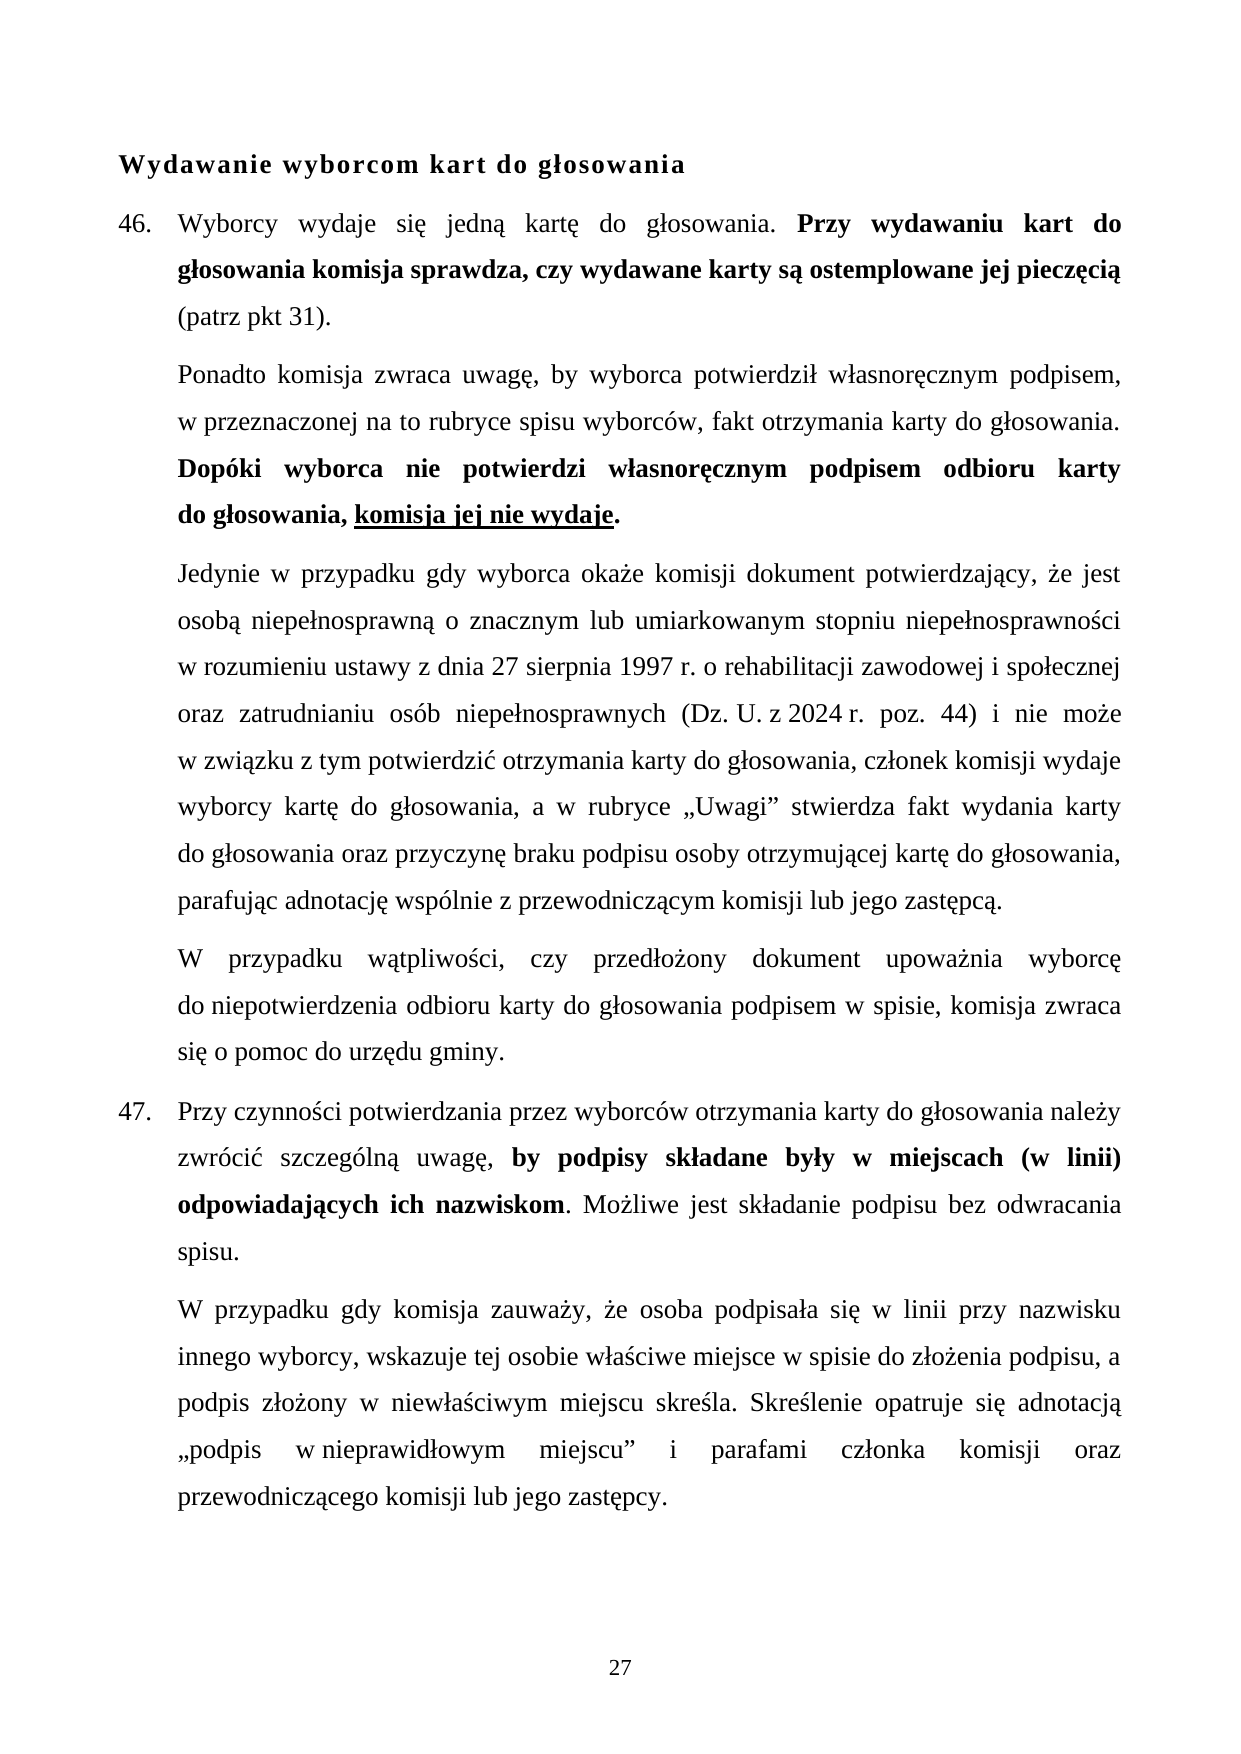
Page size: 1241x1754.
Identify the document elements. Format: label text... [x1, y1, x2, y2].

text Ponadto komisja zwraca uwagę, by wyborca potwierdził własnoręcznym podpisem, w przeznaczonej na to rubryce spisu wyborców, fakt otrzymania karty do głosowania. Dopóki wyborca nie potwierdzi własnoręcznym podpisem odbioru karty do głosowania, komisja jej nie wydaje. [177, 359, 1122, 530]
text Jedynie w przypadku gdy wyborca okaże komisji dokument potwierdzający, że jest osobą niepełnosprawną o znacznym lub umiarkowanym stopniu niepełnosprawności w rozumieniu ustawy z dnia 27 sierpnia 1997 r. o rehabilitacji zawodowej i społecznej oraz zatrudnianiu osób niepełnosprawnych (Dz. U. z 2024 r. poz. 44) i nie może w związku z tym potwierdzić otrzymania karty do głosowania, członek komisji wydaje wyborcy kartę do głosowania, a w rubryce „Uwagi” stwierdza fakt wydania karty do głosowania oraz przyczynę braku podpisu osoby otrzymującej kartę do głosowania, parafując adnotację wspólnie z przewodniczącym komisji lub jego zastępcą. [177, 557, 1122, 915]
text W przypadku wątpliwości, czy przedłożony dokument upoważnia wyborcę do niepotwierdzenia odbioru karty do głosowania podpisem w spisie, komisja zwraca się o pomoc do urzędu gminy. [177, 942, 1122, 1067]
list Przy czynności potwierdzania przez wyborców otrzymania karty do głosowania należy zwrócić szczególną uwagę, by podpisy składane były w miejscach (w linii) odpowiadających ich nazwiskom. Możliwe jest składanie podpisu bez odwracania spisu. [118, 1095, 1122, 1266]
list Wyborcy wydaje się jedną kartę do głosowania. Przy wydawaniu kart do głosowania komisja sprawdza, czy wydawane karty są ostemplowane jej pieczęcią (patrz pkt 31). [118, 207, 1122, 331]
text Wydawanie wyborcom kart do głosowania [118, 148, 1122, 179]
text W przypadku gdy komisja zauważy, że osoba podpisała się w linii przy nazwisku innego wyborcy, wskazuje tej osobie właściwe miejsce w spisie do złożenia podpisu, a podpis złożony w niewłaściwym miejscu skreśla. Skreślenie opatruje się adnotacją „podpis w nieprawidłowym miejscu” i parafami członka komisji oraz przewodniczącego komisji lub jego zastępcy. [177, 1293, 1122, 1511]
